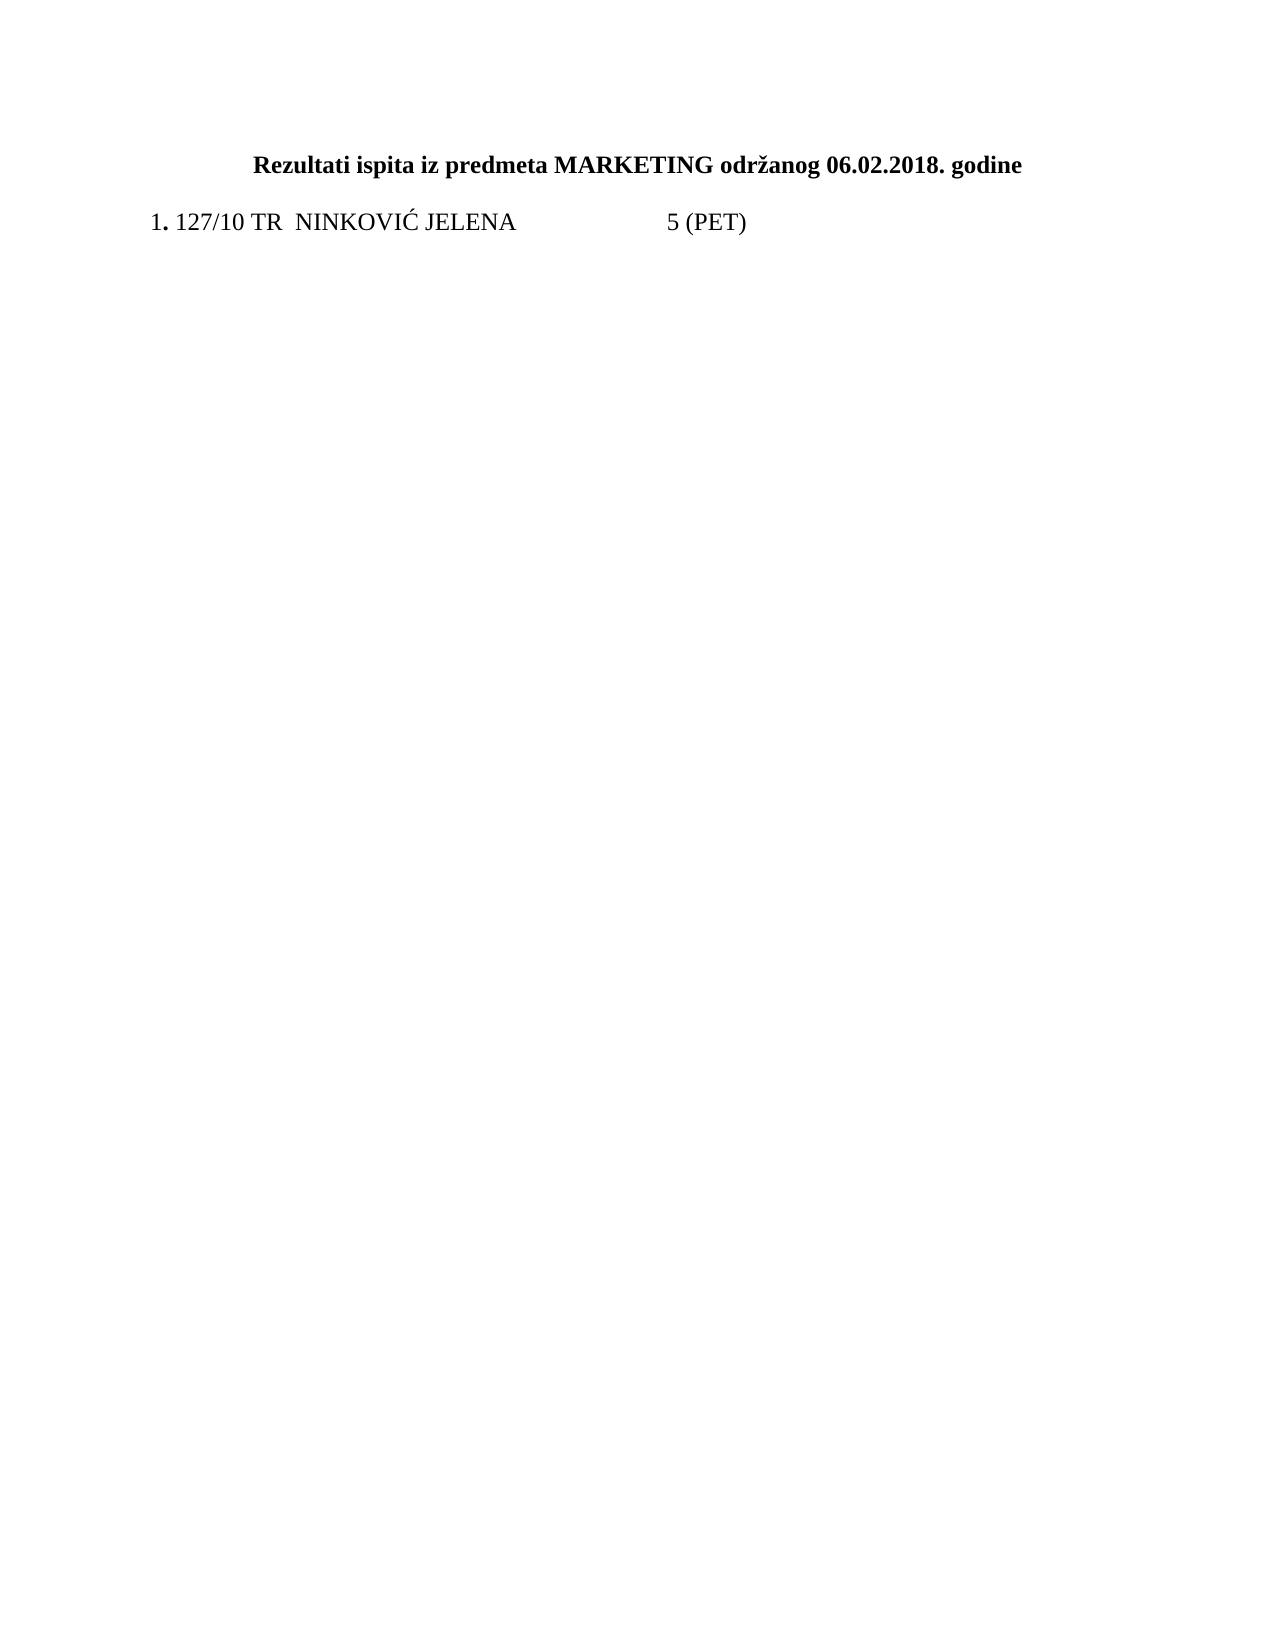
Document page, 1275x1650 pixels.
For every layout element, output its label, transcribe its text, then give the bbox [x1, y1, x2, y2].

text Rezultati ispita iz predmeta MARKETING održanog 06.02.2018. godine [150, 150, 1125, 179]
text 1. 127/10 TR NINKOVIĆ JELENA 5 (PET) [150, 207, 1125, 236]
